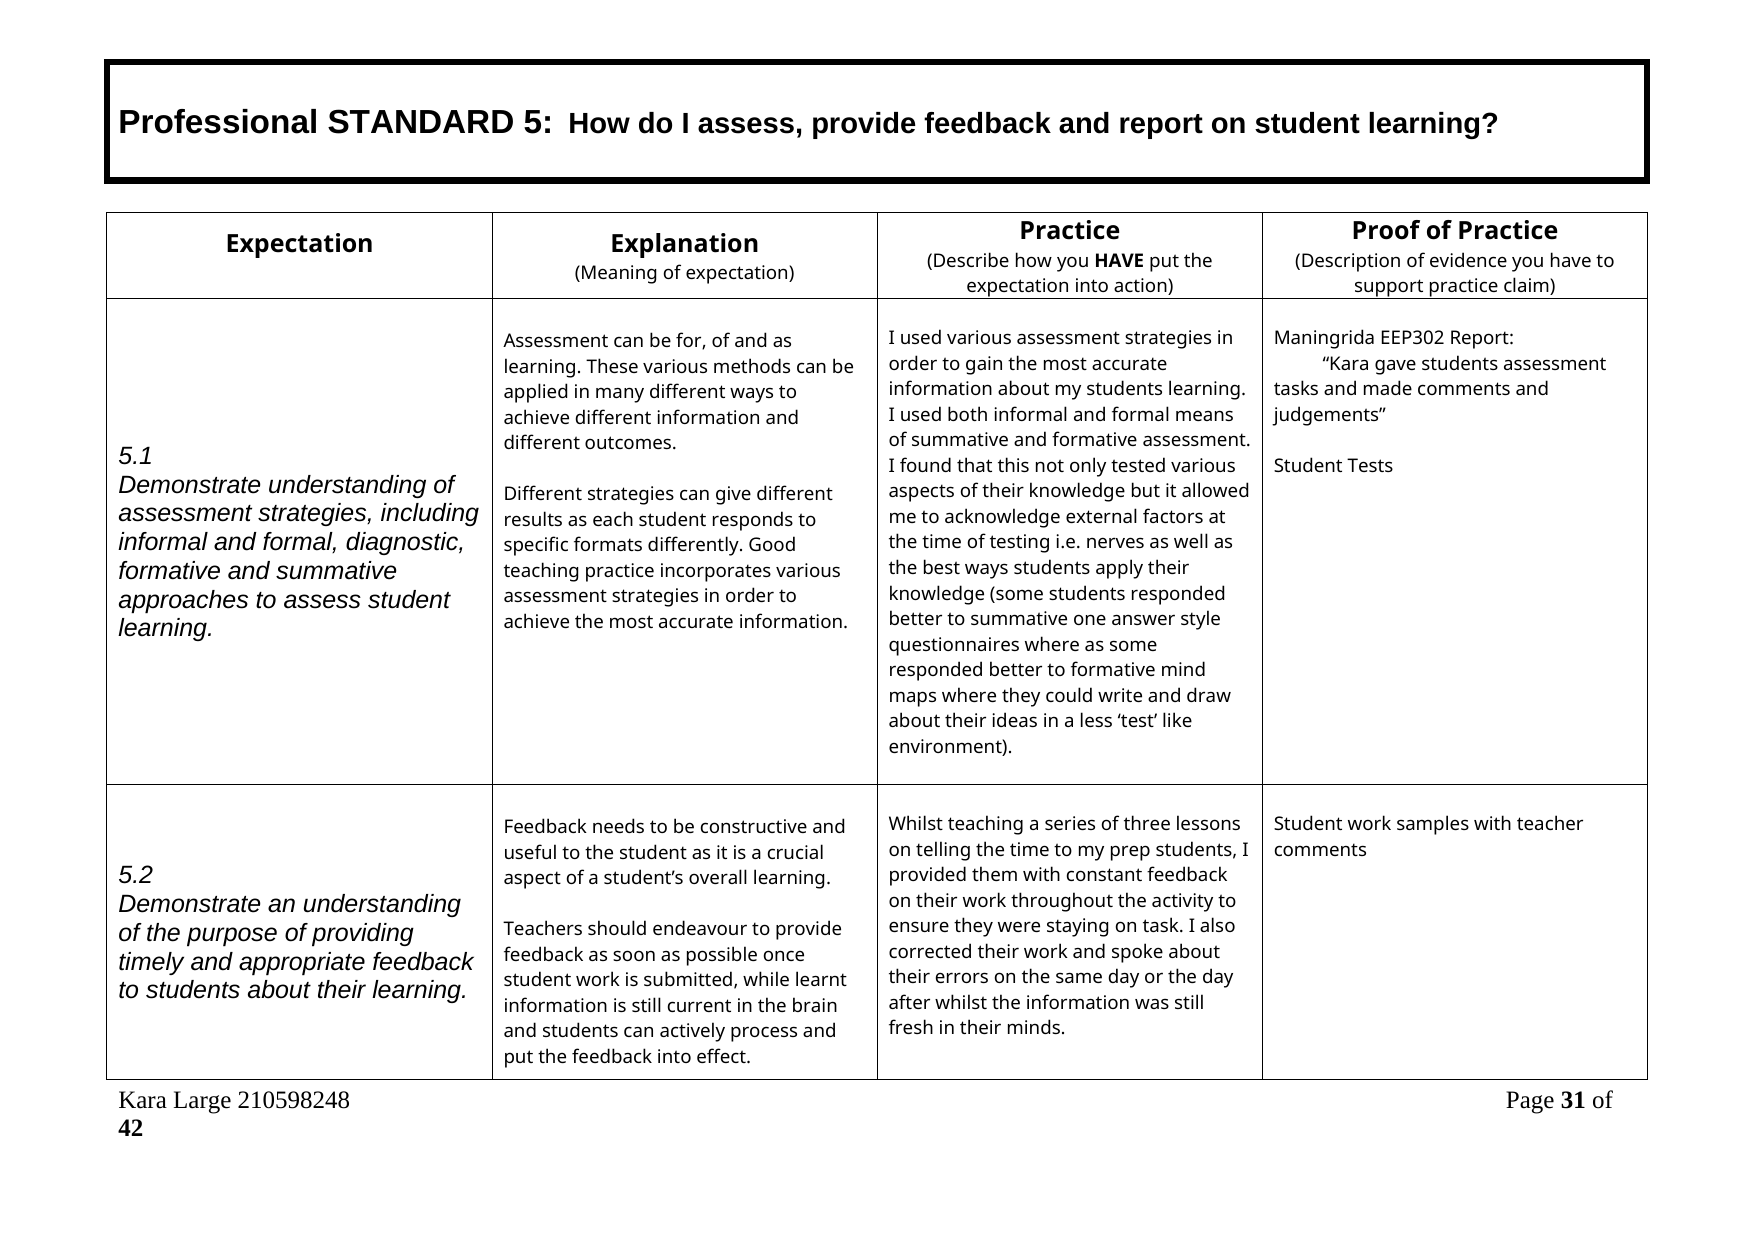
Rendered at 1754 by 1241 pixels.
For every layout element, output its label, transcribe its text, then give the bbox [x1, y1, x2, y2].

table_cell Assessment can be for, of and as learning. These various methods can be applied in many different ways to achieve different information and different outcomes. Different strategies can give different results as each student responds to specific formats differently. Good teaching practice incorporates various assessment strategies in order to achieve the most accurate information. [493, 299, 877, 784]
table_header Expectation [107, 213, 492, 298]
table_cell 5.1 Demonstrate understanding of assessment strategies, including informal and formal, diagnostic, formative and summative approaches to assess student learning. [107, 299, 492, 784]
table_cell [878, 785, 1262, 1079]
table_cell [107, 785, 492, 1079]
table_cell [1263, 785, 1647, 1079]
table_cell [493, 785, 877, 1079]
table_header Practice (Describe how you HAVE put the expectation into action) [878, 213, 1262, 298]
table_header Proof of Practice (Description of evidence you have to support practice claim) [1263, 213, 1647, 298]
table_header Explanation (Meaning of expectation) [493, 213, 877, 298]
table_cell Maningrida EEP302 Report: “Kara gave students assessment tasks and made comments and judgements” Student Tests [1263, 299, 1647, 784]
table_header Professional STANDARD 5: How do I assess, provide feedback and report on student learning? [110, 65, 1644, 177]
table_cell I used various assessment strategies in order to gain the most accurate information about my students learning. I used both informal and formal means of summative and formative assessment. I found that this not only tested various aspects of their knowledge but it allowed me to acknowledge external factors at the time of testing i.e. nerves as well as the best ways students apply their knowledge (some students responded better to summative one answer style questionnaires where as some responded better to formative mind maps where they could write and draw about their ideas in a less ‘test’ like environment). [878, 299, 1262, 784]
